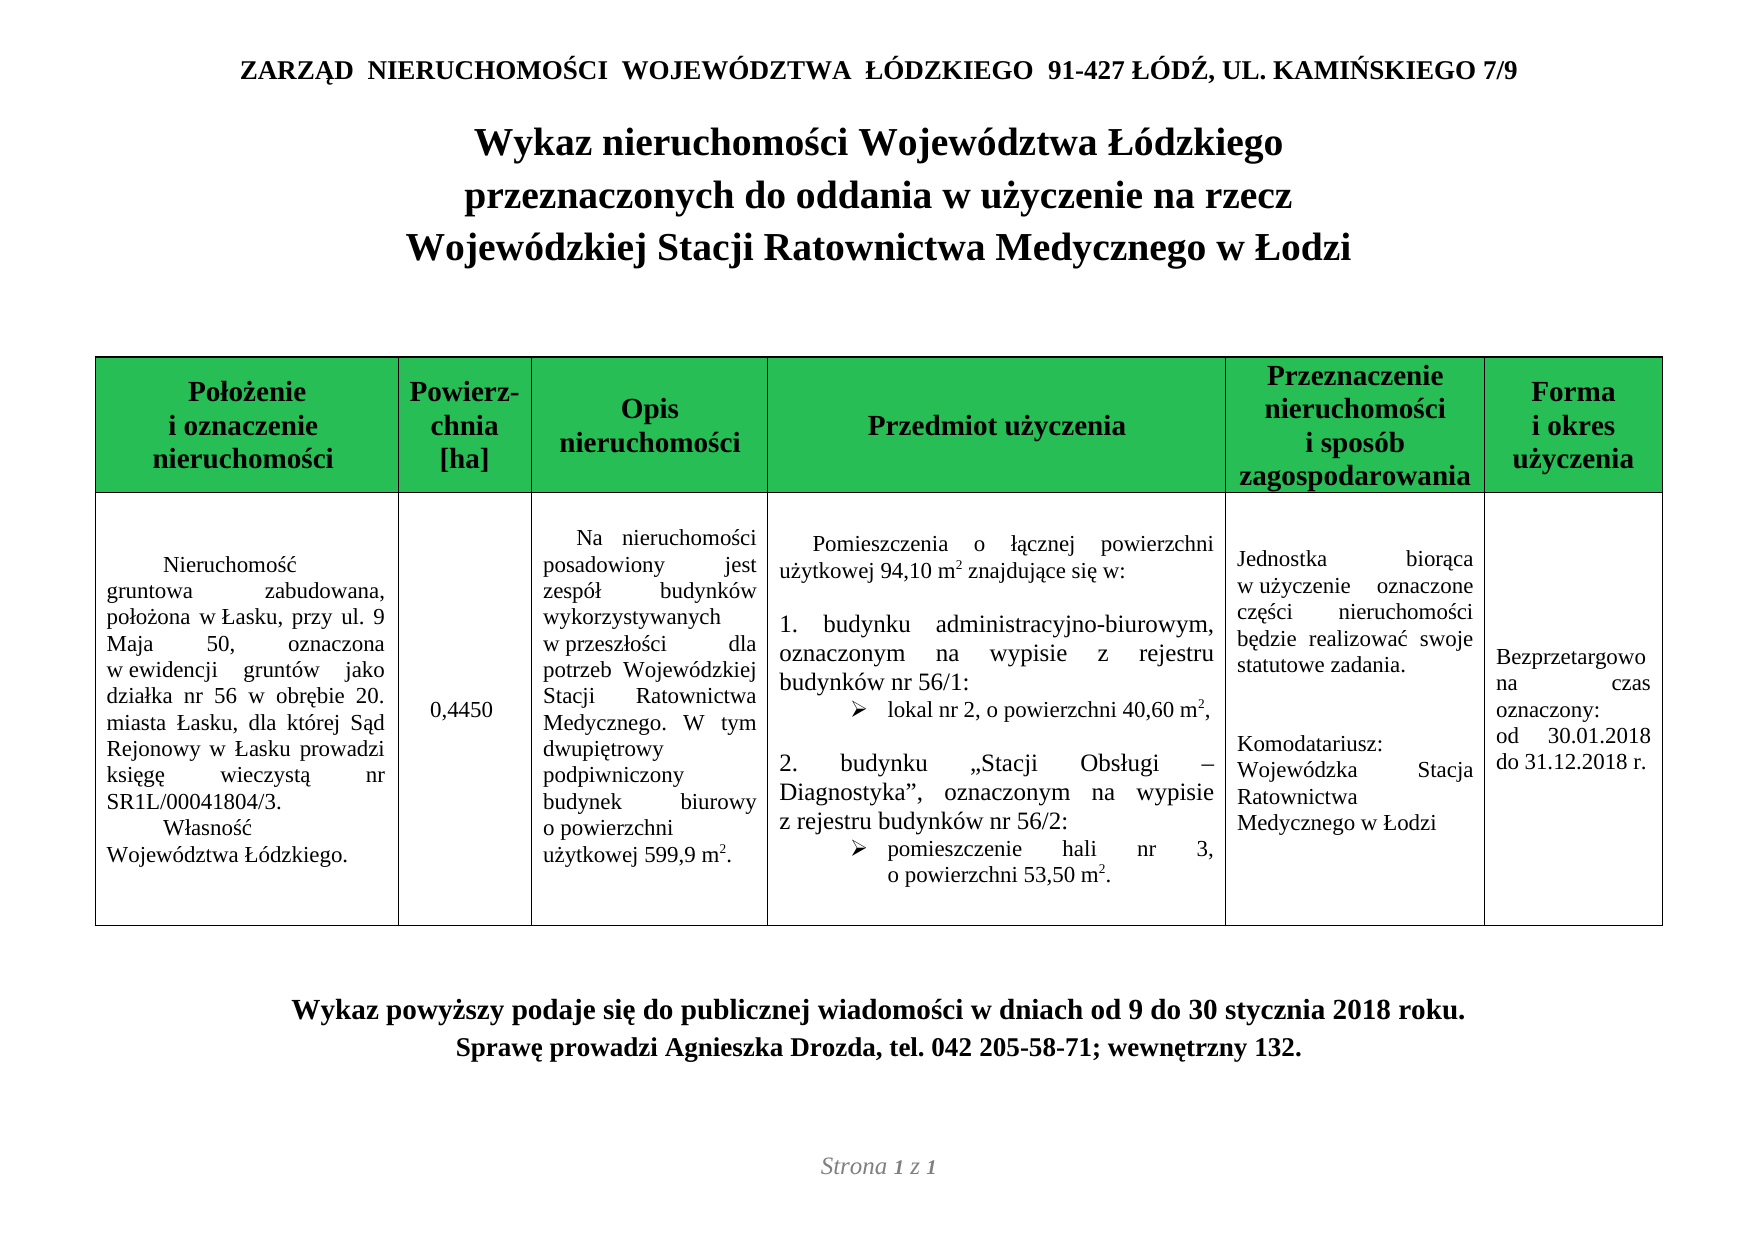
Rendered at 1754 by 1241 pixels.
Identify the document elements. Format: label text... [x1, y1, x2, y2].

text Wojewódzkiej Stacji Ratownictwa Medycznego w Łodzi [74, 223, 1683, 269]
table_header Położenie i oznaczenie nieruchomości [96, 358, 398, 492]
table_cell Na nieruchomości posadowiony jest zespół budynków wykorzystywanych w przeszłości dla potrzeb Wojewódzkiej Stacji Ratownictwa Medycznego. W tym dwupiętrowy podpiwniczony budynek biurowy o powierzchni użytkowej 599,9 m2. [532, 493, 767, 925]
table_cell Jednostka biorąca w użyczenie oznaczone części nieruchomości będzie realizować swoje statutowe zadania. Komodatariusz: Wojewódzka Stacja Ratownictwa Medycznego w Łodzi [1226, 493, 1484, 925]
table_cell Pomieszczenia o łącznej powierzchni użytkowej 94,10 m2 znajdujące się w: 1. budynku administracyjno-biurowym, oznaczonym na wypisie z rejestru budynków nr 56/1: lokal nr 2, o powierzchni 40,60 m2, 2. budynku „Stacji Obsługi – Diagnostyka”, oznaczonym na wypisie z rejestru budynków nr 56/2: pomieszczenie hali nr 3, o powierzchni 53,50 m2. [768, 493, 1225, 925]
table_cell Nieruchomość gruntowa zabudowana, położona w Łasku, przy ul. 9 Maja 50, oznaczona w ewidencji gruntów jako działka nr 56 w obrębie 20. miasta Łasku, dla której Sąd Rejonowy w Łasku prowadzi księgę wieczystą nr SR1L/00041804/3. Własność Województwa Łódzkiego. [96, 493, 398, 925]
text przeznaczonych do oddania w użyczenie na rzecz [74, 171, 1683, 217]
table_header Opis nieruchomości [532, 358, 767, 492]
table_header Przedmiot użyczenia [768, 358, 1225, 492]
table_header Powierz-chnia [ha] [399, 358, 531, 492]
table_header Forma i okres użyczenia [1485, 358, 1662, 492]
text ZARZĄD NIERUCHOMOŚCI WOJEWÓDZTWA ŁÓDZKIEGO 91-427 ŁÓDŹ, UL. KAMIŃSKIEGO 7/9 [74, 54, 1683, 86]
table_header Przeznaczenie nieruchomości i sposób zagospodarowania [1226, 358, 1484, 492]
text Sprawę prowadzi Agnieszka Drozda, tel. 042 205-58-71; wewnętrzny 132. [74, 1031, 1683, 1062]
text Wykaz nieruchomości Województwa Łódzkiego [74, 119, 1683, 164]
text Wykaz powyższy podaje się do publicznej wiadomości w dniach od 9 do 30 stycznia 2018 roku. [74, 992, 1683, 1026]
table_cell 0,4450 [399, 493, 531, 925]
table_cell Bezprzetargowona czas oznaczony: od 30.01.2018 do 31.12.2018 r. [1485, 493, 1662, 925]
